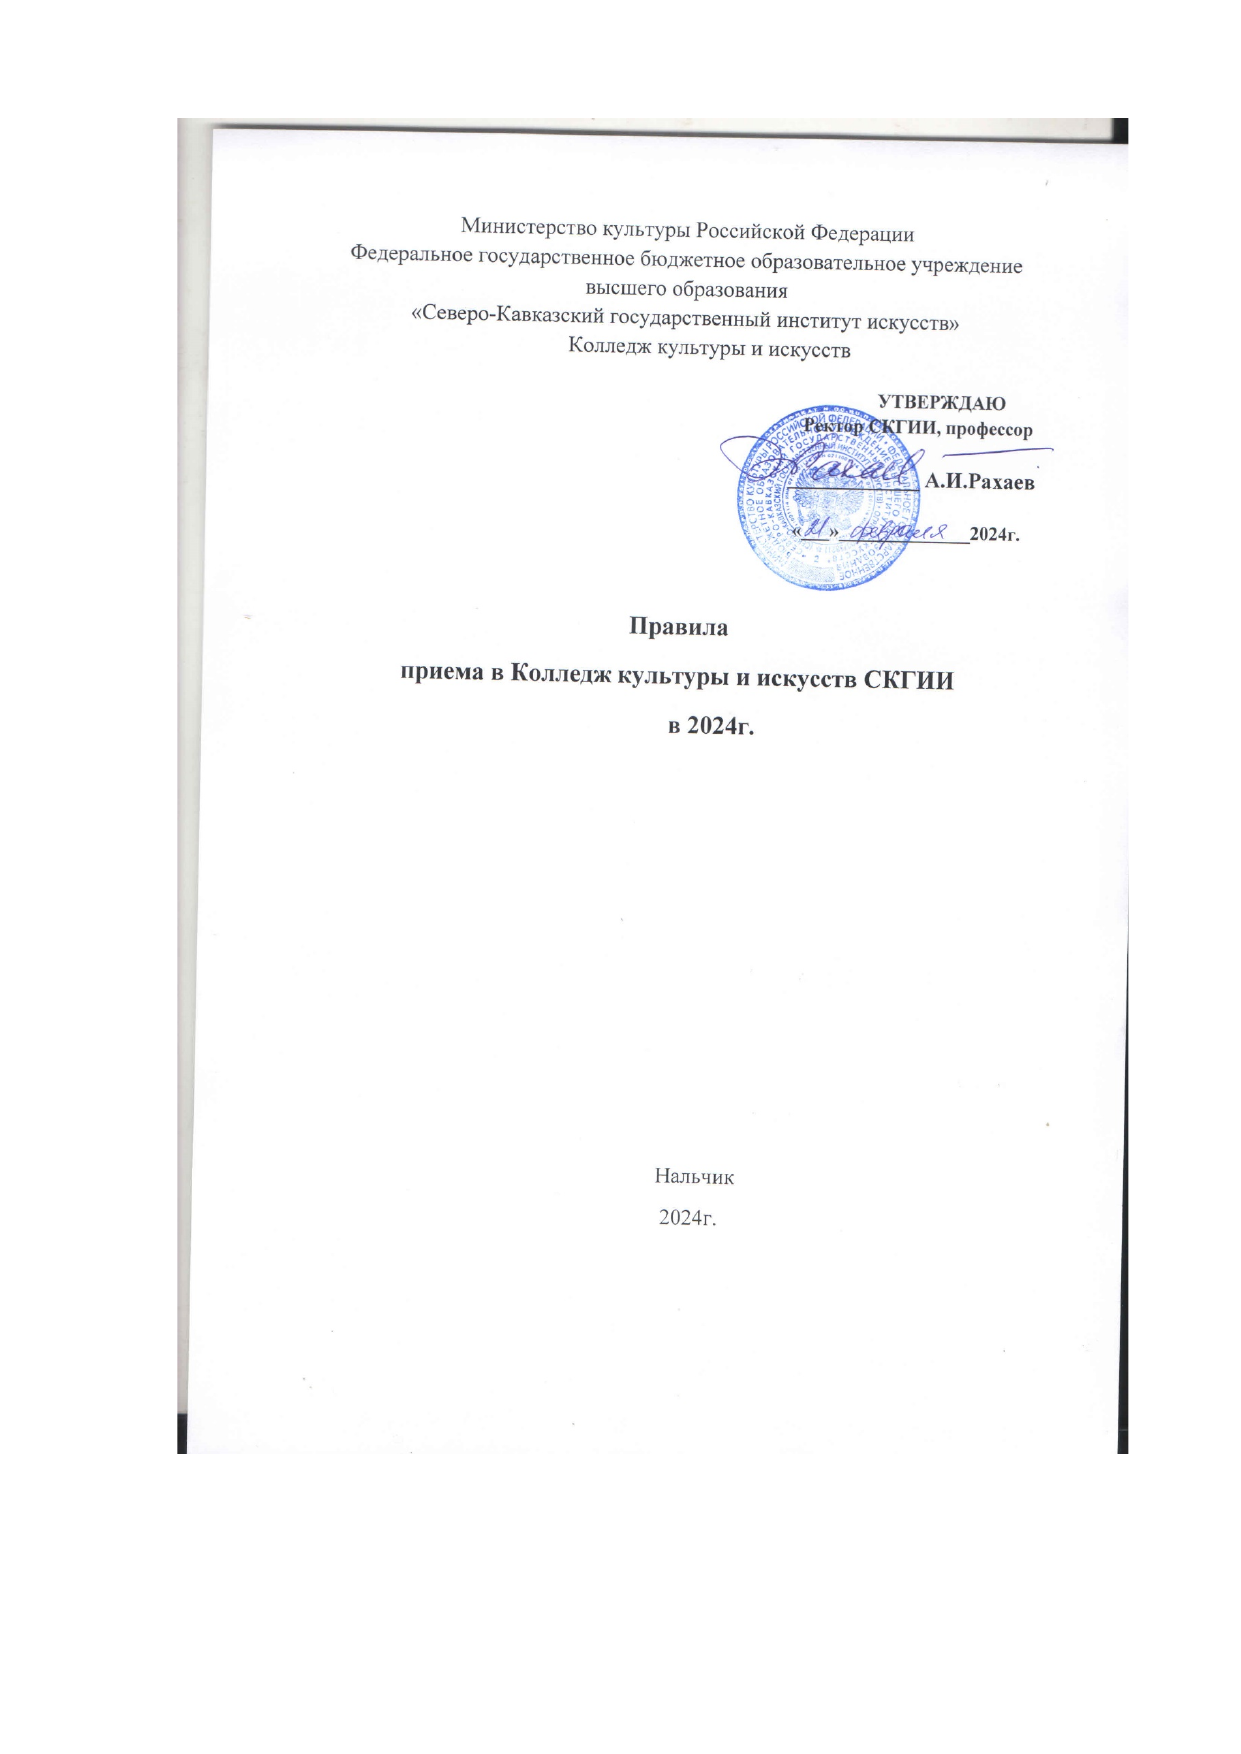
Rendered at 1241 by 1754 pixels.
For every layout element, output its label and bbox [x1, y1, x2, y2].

picture [177, 118, 1129, 1454]
